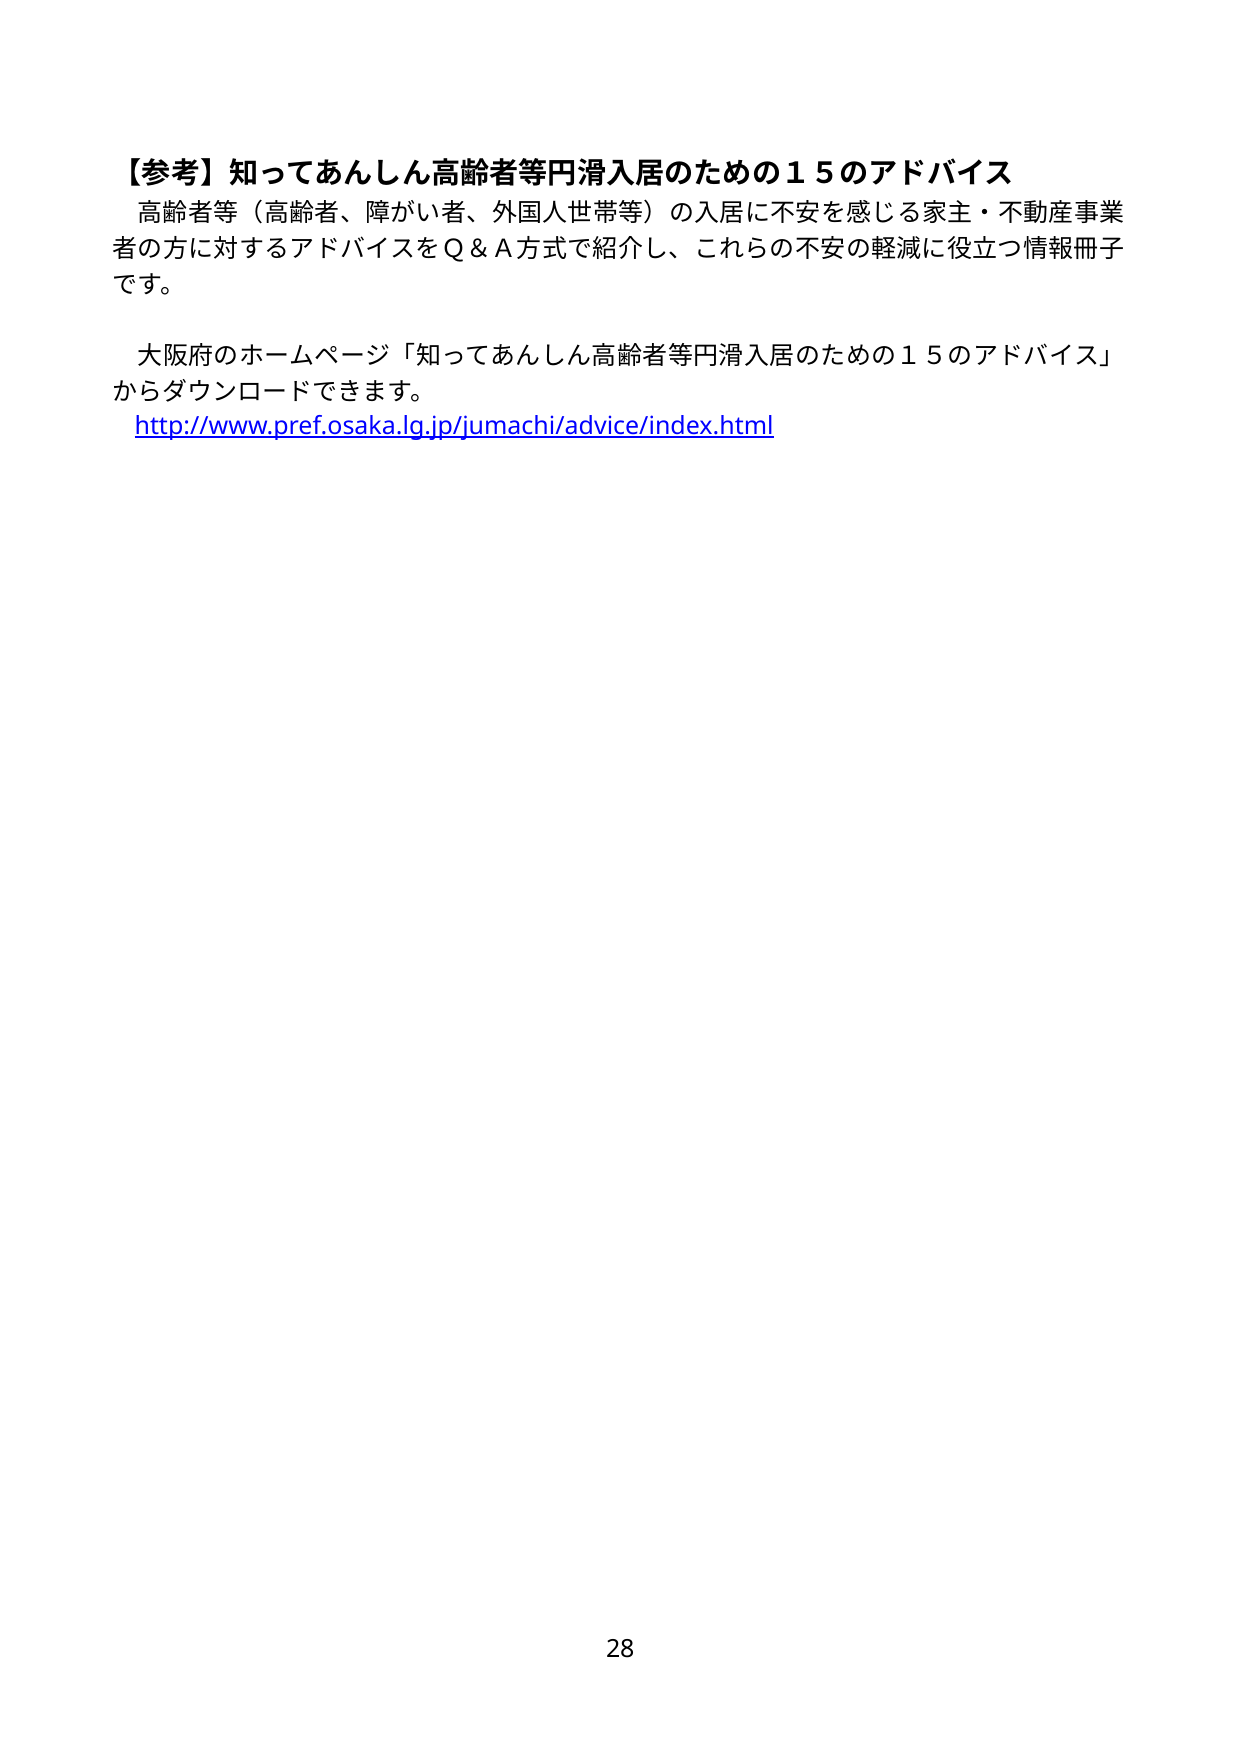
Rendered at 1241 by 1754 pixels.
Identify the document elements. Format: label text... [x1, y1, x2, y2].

text http://www.pref.osaka.lg.jp/jumachi/advice/index.html [112, 408, 1128, 442]
text 大阪府のホームページ「知ってあんしん高齢者等円滑入居のための１５のアドバイス」からダウンロードできます。 [112, 335, 1128, 408]
text 【参考】知ってあんしん高齢者等円滑入居のための１５のアドバイス [112, 150, 1128, 192]
text 高齢者等（高齢者、障がい者、外国人世帯等）の入居に不安を感じる家主・不動産事業者の方に対するアドバイスをＱ＆Ａ方式で紹介し、これらの不安の軽減に役立つ情報冊子です。 [112, 192, 1128, 301]
